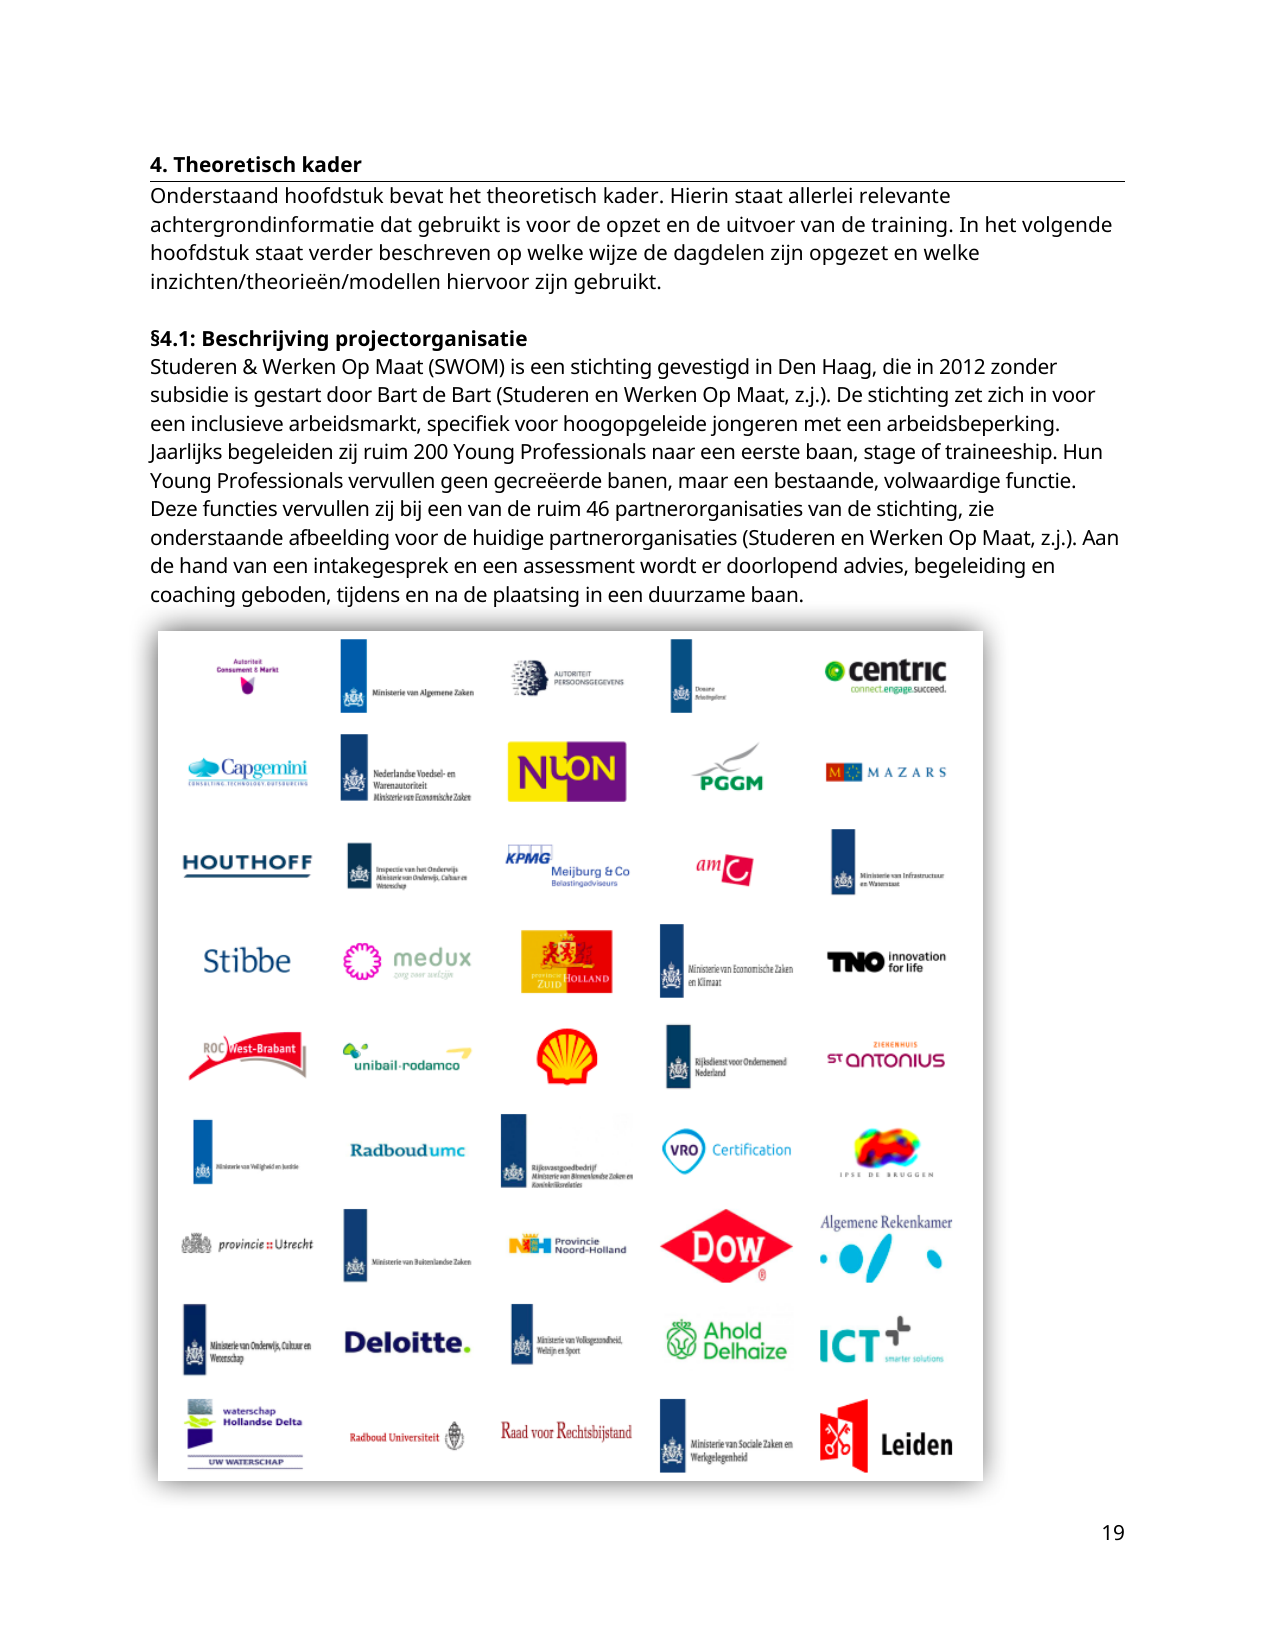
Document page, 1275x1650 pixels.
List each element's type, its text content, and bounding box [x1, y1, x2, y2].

text Studeren & Werken Op Maat (SWOM) is een stichting gevestigd in Den Haag, die in 2012 zonder subsidie is gestart door Bart de Bart (Studeren en Werken Op Maat, z.j.). De stichting zet zich in voor een inclusieve arbeidsmarkt, specifiek voor hoogopgeleide jongeren met een arbeidsbeperking. Jaarlijks begeleiden zij ruim 200 Young Professionals naar een eerste baan, stage of traineeship. Hun Young Professionals vervullen geen gecreëerde banen, maar een bestaande, volwaardige functie. Deze functies vervullen zij bij een van de ruim 46 partnerorganisaties van de stichting, zie onderstaande afbeelding voor de huidige partnerorganisaties (Studeren en Werken Op Maat, z.j.). Aan de hand van een intakegesprek en een assessment wordt er doorlopend advies, begeleiding en coaching geboden, tijdens en na de plaatsing in een duurzame baan. [150, 352, 1125, 608]
text §4.1: Beschrijving projectorganisatie [150, 324, 1125, 352]
picture [158, 631, 983, 1481]
text Onderstaand hoofdstuk bevat het theoretisch kader. Hierin staat allerlei relevante achtergrondinformatie dat gebruikt is voor de opzet en de uitvoer van de training. In het volgende hoofdstuk staat verder beschreven op welke wijze de dagdelen zijn opgezet en welke inzichten/theorieën/modellen hiervoor zijn gebruikt. [150, 182, 1125, 295]
text 4. Theoretisch kader [150, 150, 1125, 181]
